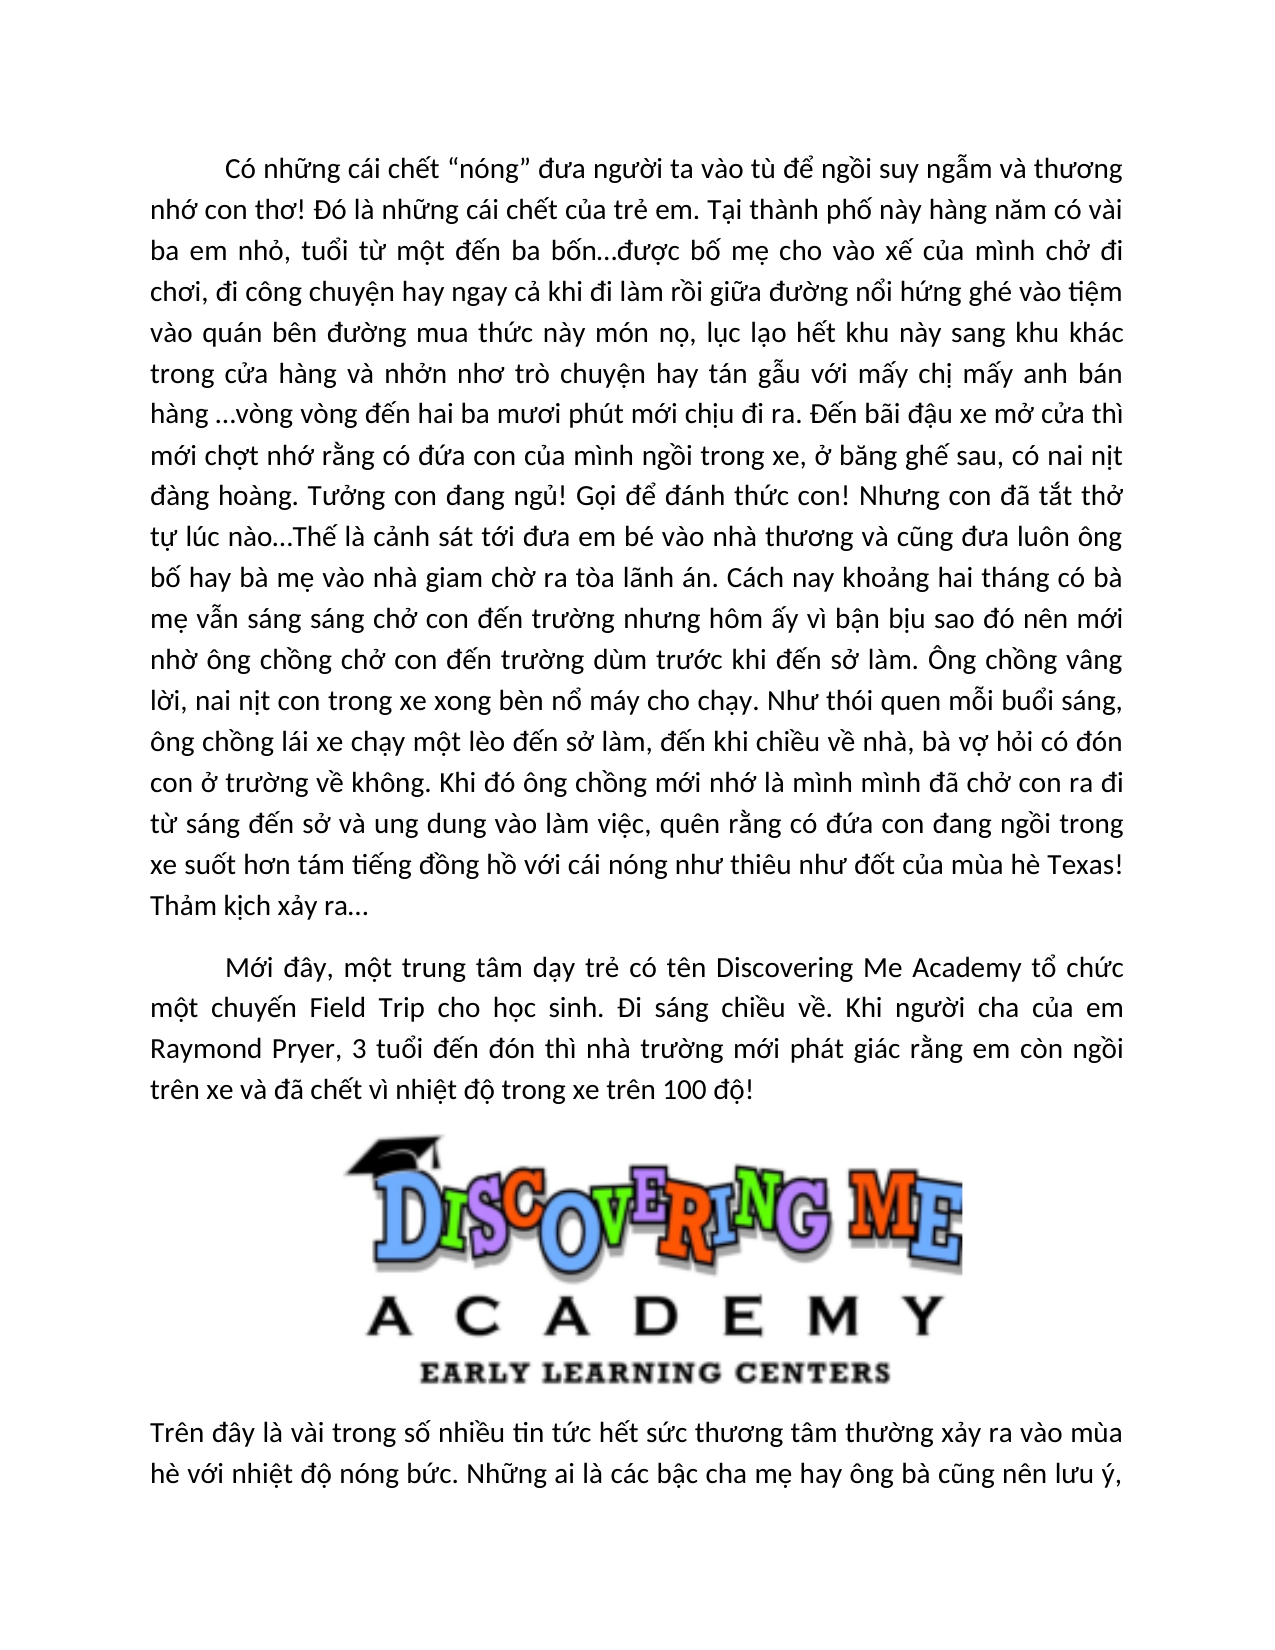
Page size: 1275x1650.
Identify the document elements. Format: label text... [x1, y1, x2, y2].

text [150, 1414, 1125, 1491]
text Mới đây, một trung tâm dạy trẻ có tên Discovering Me Academy tổ chức một chuyến Field Trip cho học sinh. Đi sáng chiều về. Khi người cha của em Raymond Pryer, 3 tuổi đến đón thì nhà trường mới phát giác rằng em còn ngồi trên xe và đã chết vì nhiệt độ trong xe trên 100 độ! [150, 949, 1125, 1107]
picture [342, 1133, 963, 1389]
text Có những cái chết “nóng” đưa người ta vào tù để ngồi suy ngẫm và thương nhớ con thơ! Đó là những cái chết của trẻ em. Tại thành phố này hàng năm có vài ba em nhỏ, tuổi từ một đến ba bốn…được bố mẹ cho vào xế của mình chở đi chơi, đi công chuyện hay ngay cả khi đi làm rồi giữa đường nổi hứng ghé vào tiệm vào quán bên đường mua thức này món nọ, lục lạo hết khu này sang khu khác trong cửa hàng và nhởn nhơ trò chuyện hay tán gẫu với mấy chị mấy anh bán hàng …vòng vòng đến hai ba mươi phút mới chịu đi ra. Đến bãi đậu xe mở cửa thì mới chợt nhớ rằng có đứa con của mình ngồi trong xe, ở băng ghế sau, có nai nịt đàng hoàng. Tưởng con đang ngủ! Gọi để đánh thức con! Nhưng con đã tắt thở tự lúc nào…Thế là cảnh sát tới đưa em bé vào nhà thương và cũng đưa luôn ông bố hay bà mẹ vào nhà giam chờ ra tòa lãnh án. Cách nay khoảng hai tháng có bà mẹ vẫn sáng sáng chở con đến trường nhưng hôm ấy vì bận bịu sao đó nên mới nhờ ông chồng chở con đến trường dùm trước khi đến sở làm. Ông chồng vâng lời, nai nịt con trong xe xong bèn nổ máy cho chạy. Như thói quen mỗi buổi sáng, ông chồng lái xe chạy một lèo đến sở làm, đến khi chiều về nhà, bà vợ hỏi có đón con ở trường về không. Khi đó ông chồng mới nhớ là mình mình đã chở con ra đi từ sáng đến sở và ung dung vào làm việc, quên rằng có đứa con đang ngồi trong xe suốt hơn tám tiếng đồng hồ với cái nóng như thiêu như đốt của mùa hè Texas! Thảm kịch xảy ra… [150, 150, 1125, 922]
